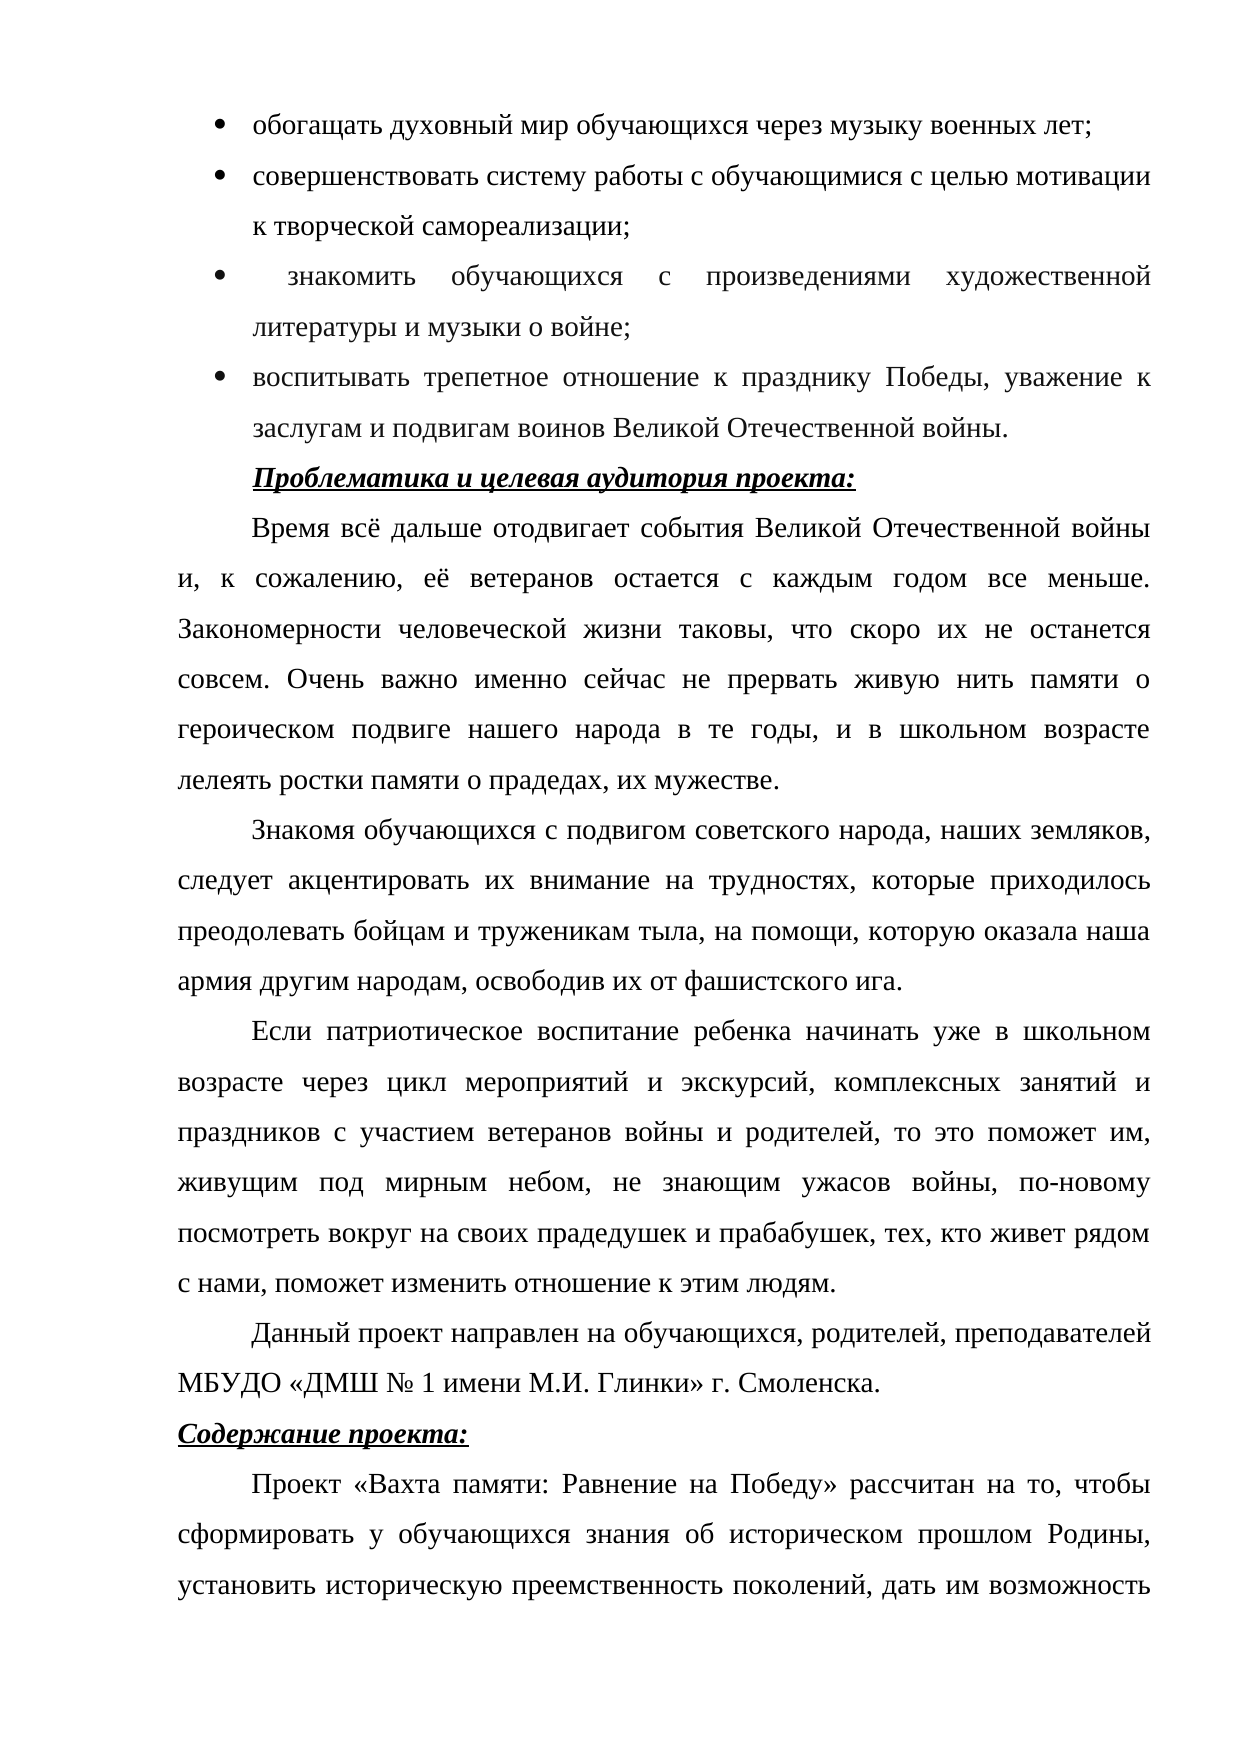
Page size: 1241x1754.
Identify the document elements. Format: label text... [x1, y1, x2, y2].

list воспитывать трепетное отношение к празднику Победы, уважение к заслугам и подвигам воинов Великой Отечественной войны. [215, 359, 1152, 443]
list обогащать духовный мир обучающихся через музыку военных лет; [215, 107, 1152, 141]
text Если патриотическое воспитание ребенка начинать уже в школьном возрасте через цикл мероприятий и экскурсий, комплексных занятий и праздников с участием ветеранов войны и родителей, то это поможет им, живущим под мирным небом, не знающим ужасов войны, по-новому посмотреть вокруг на своих прадедушек и прабабушек, тех, кто живет рядом с нами, поможет изменить отношение к этим людям. [177, 1013, 1152, 1298]
text Данный проект направлен на обучающихся, родителей, преподавателей МБУДО «ДМШ № 1 имени М.И. Глинки» г. Смоленска. [177, 1315, 1152, 1399]
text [177, 1466, 1152, 1600]
list совершенствовать систему работы с обучающимися с целью мотивации к творческой самореализации; [215, 158, 1152, 242]
text Содержание проекта: [177, 1416, 1152, 1449]
text Знакомя обучающихся с подвигом советского народа, наших земляков, следует акцентировать их внимание на трудностях, которые приходилось преодолевать бойцам и труженикам тыла, на помощи, которую оказала наша армия другим народам, освободив их от фашистского ига. [177, 812, 1152, 997]
text Время всё дальше отодвигает события Великой Отечественной войны и, к сожалению, её ветеранов остается с каждым годом все меньше. Закономерности человеческой жизни таковы, что скоро их не останется совсем. Очень важно именно сейчас не прервать живую нить памяти о героическом подвиге нашего народа в те годы, и в школьном возрасте лелеять ростки памяти о прадедах, их мужестве. [177, 510, 1152, 795]
list Проблематика и целевая аудитория проекта: [252, 460, 1152, 493]
list знакомить обучающихся с произведениями художественной литературы и музыки о войне; [215, 258, 1152, 342]
